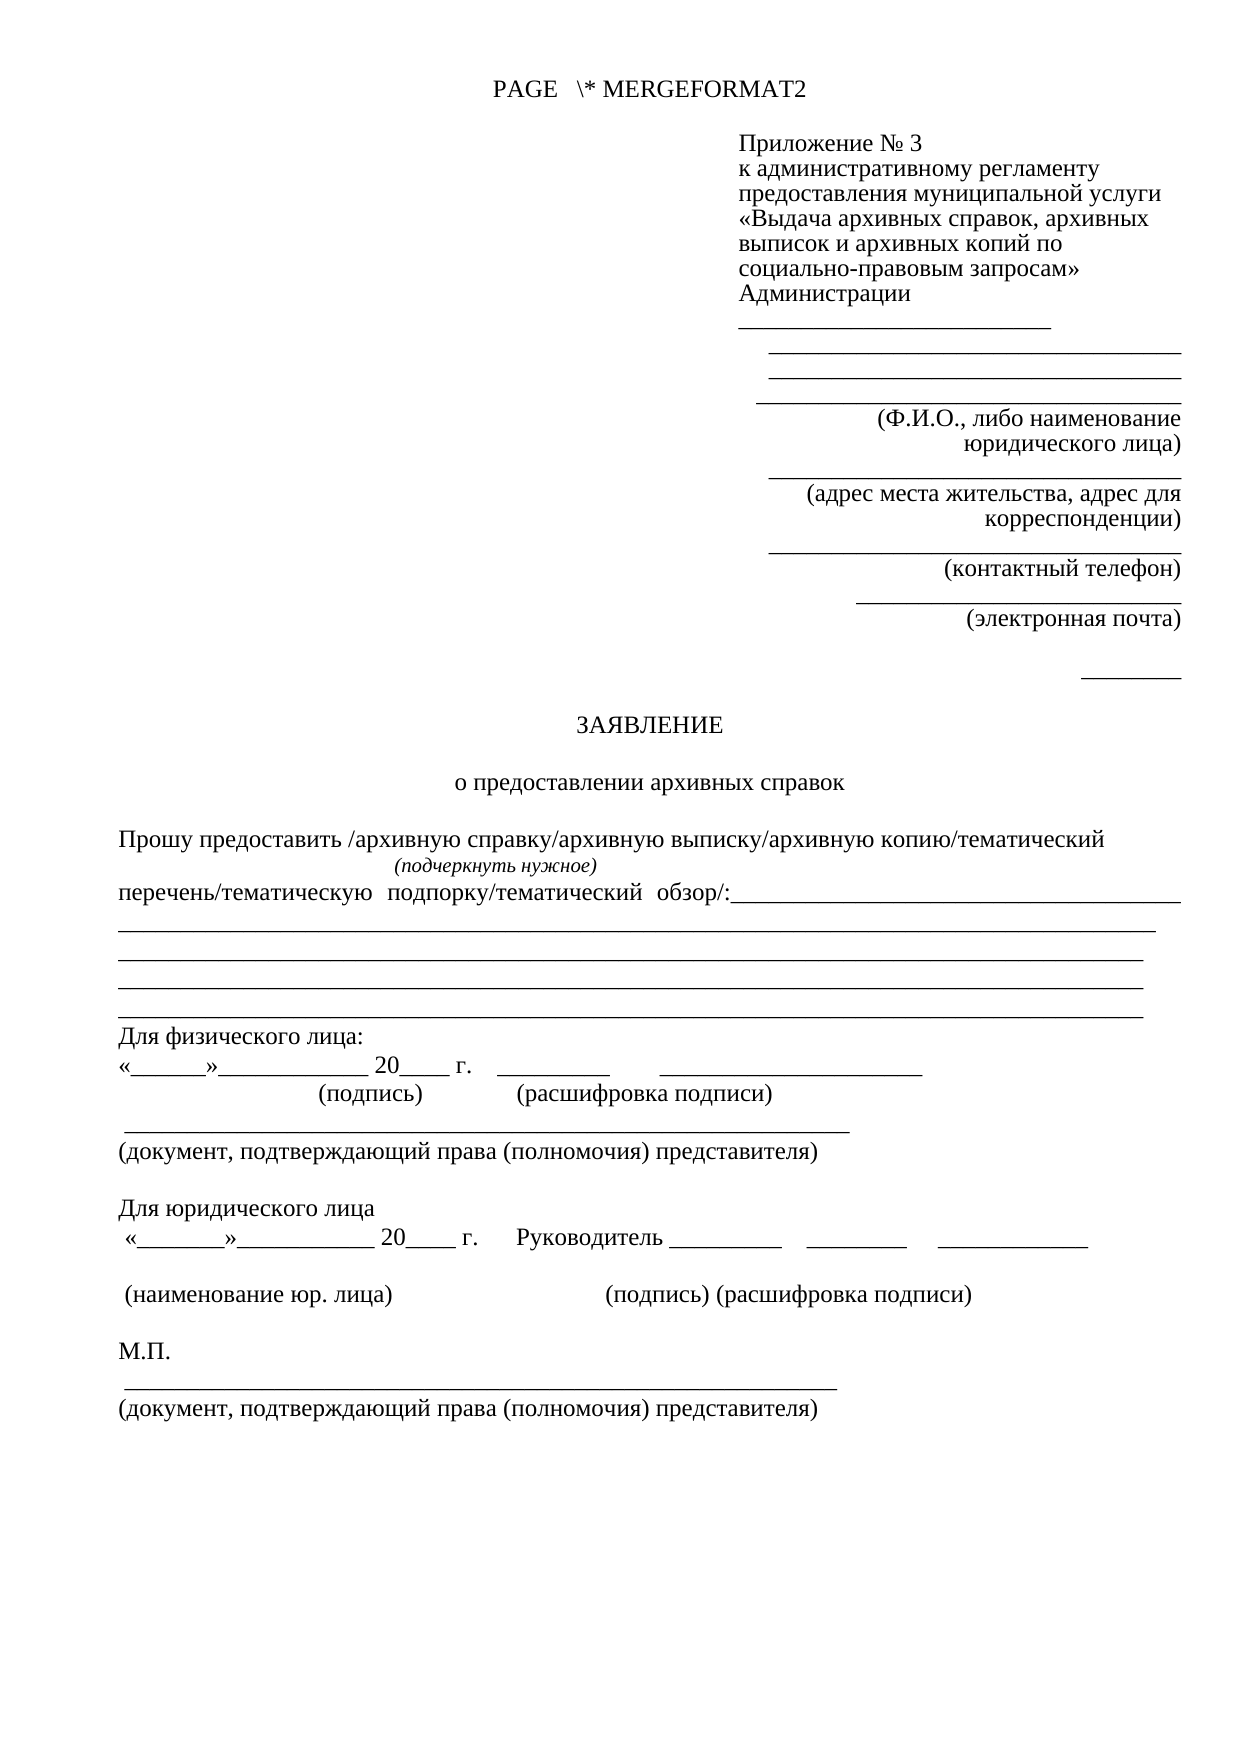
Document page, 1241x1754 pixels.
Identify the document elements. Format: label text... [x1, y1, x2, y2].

text к административному регламенту предоставления муниципальной услуги «Выдача архивных справок, архивных выписок и архивных копий по социально-правовым запросам» Администрации _________________________ [738, 156, 1181, 331]
text _________________________________ [738, 531, 1181, 556]
text (подпись) (расшифровка подписи) [118, 1078, 1181, 1107]
text (адрес места жительства, адрес для корреспонденции) [738, 481, 1181, 531]
text «______»____________ 20____ г. _________ _____________________ [118, 1050, 1181, 1078]
text __________________________________________________________________________________ [118, 935, 1181, 963]
text перечень/тематическую подпорку/тематический обзор/:____________________________________ ___________________________________________________________________________________ [118, 877, 1181, 935]
text Для юридического лица [118, 1193, 1181, 1222]
text «_______»___________ 20____ г. Руководитель _________ ________ ____________ [118, 1222, 1181, 1251]
text (электронная почта) [738, 606, 1181, 631]
text о предоставлении архивных справок [118, 767, 1181, 796]
text __________________________________________________________________________________ [118, 992, 1181, 1021]
text Прошу предоставить /архивную справку/архивную выписку/архивную копию/тематический [118, 824, 1181, 853]
text М.П. [118, 1336, 1181, 1364]
text __________________________________________________________________________________ [118, 963, 1181, 992]
text _________________________________ [738, 456, 1181, 481]
text __________________________________ [738, 381, 1181, 406]
text _________________________________ _________________________________ [738, 331, 1181, 381]
text (Ф.И.О., либо наименование юридического лица) [738, 406, 1181, 456]
text Приложение № 3 [738, 131, 1181, 156]
text (наименование юр. лица) (подпись) (расшифровка подписи) [118, 1279, 1181, 1308]
text __________________________ [738, 581, 1181, 606]
text (контактный телефон) [738, 556, 1181, 581]
text Для физического лица: [118, 1021, 1181, 1050]
text (документ, подтверждающий права (полномочия) представителя) [118, 1136, 1181, 1165]
text ________ [738, 656, 1181, 681]
text ЗАЯВЛЕНИЕ [118, 710, 1181, 739]
text __________________________________________________________ [118, 1107, 1181, 1136]
text _________________________________________________________ [118, 1364, 1181, 1393]
text (подчеркнуть нужное) [118, 853, 1181, 877]
text (документ, подтверждающий права (полномочия) представителя) [118, 1393, 1181, 1422]
